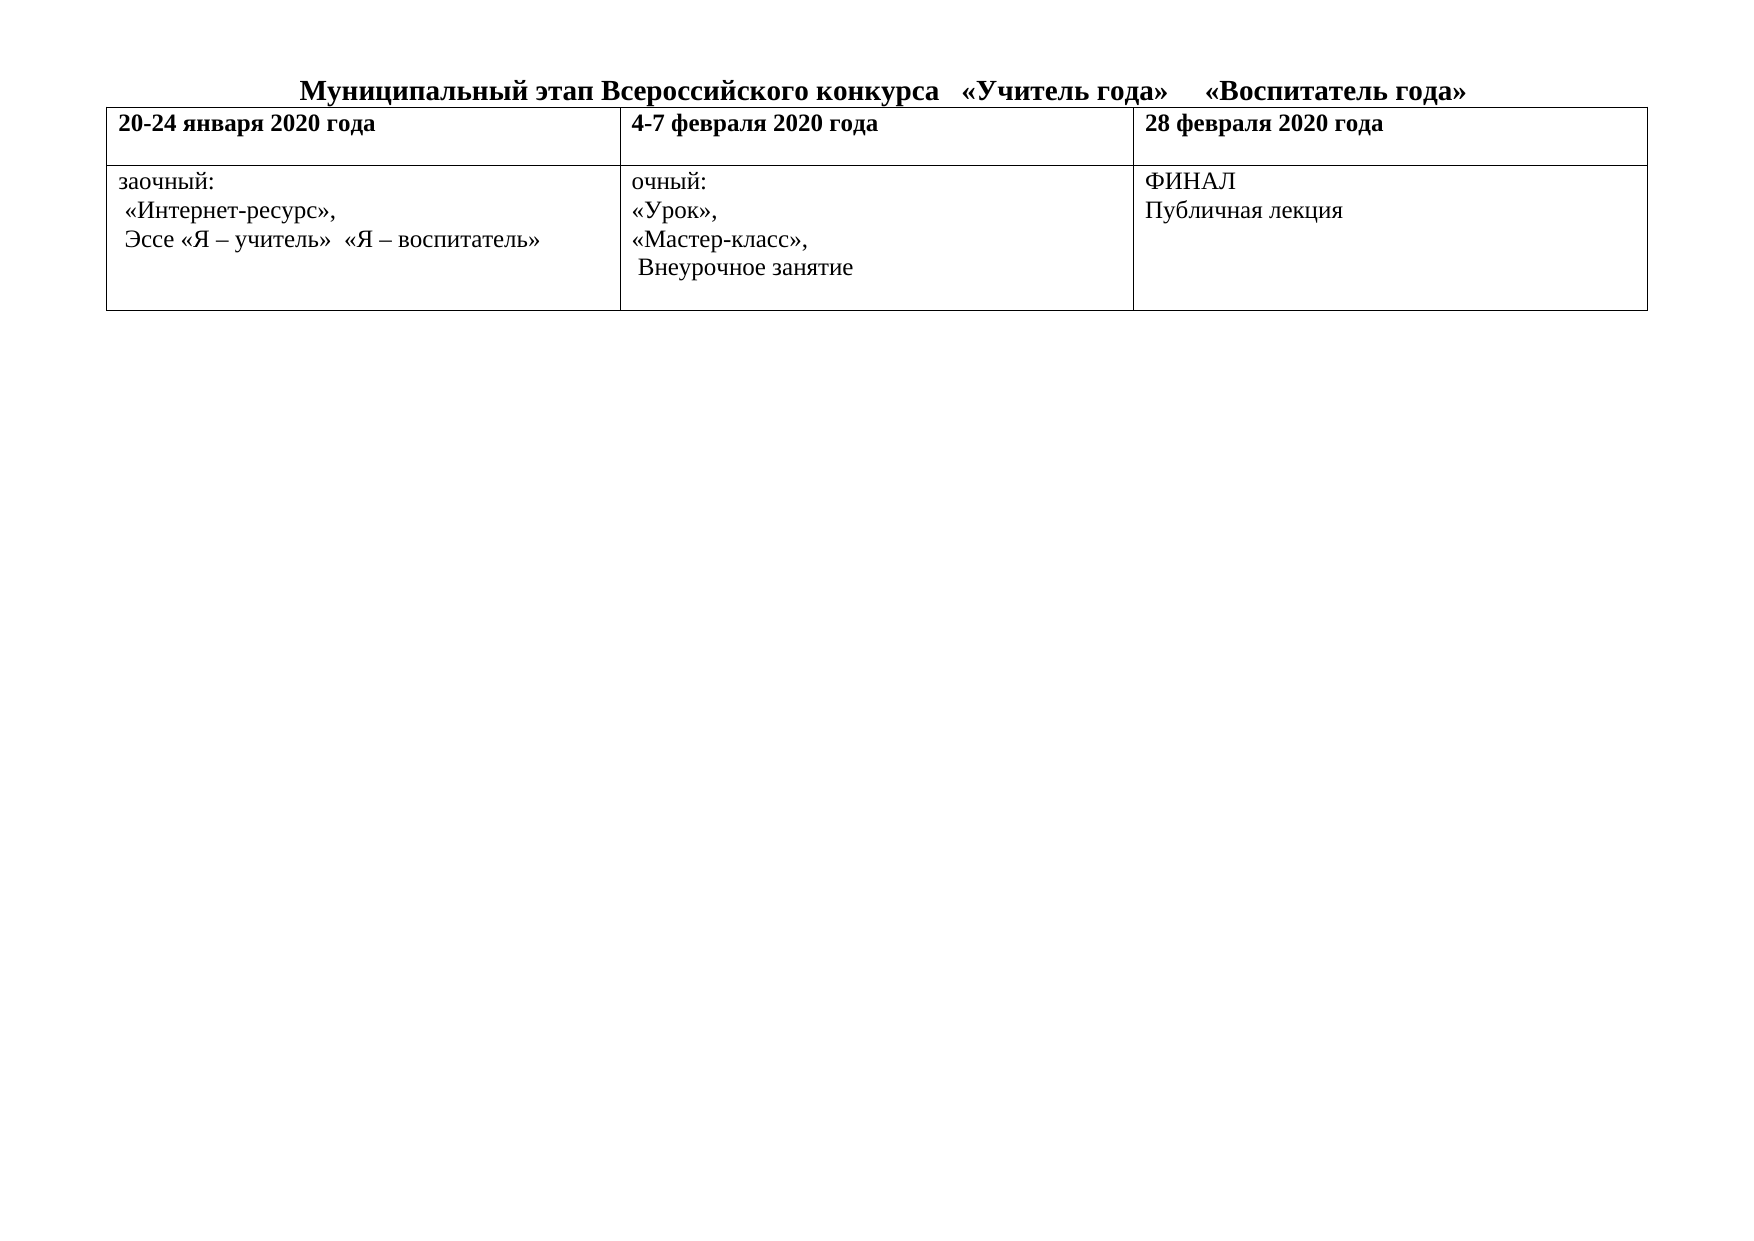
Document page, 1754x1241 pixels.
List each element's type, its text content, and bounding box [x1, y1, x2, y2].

table_header 4-7 февраля 2020 года [621, 108, 1133, 165]
table_header 28 февраля 2020 года [1134, 108, 1647, 165]
text Муниципальный этап Всероссийского конкурса «Учитель года» «Воспитатель года» [118, 73, 1710, 107]
table_header 20-24 января 2020 года [107, 108, 620, 165]
table_cell очный: «Урок», «Мастер-класс», Внеурочное занятие [621, 166, 1133, 310]
table_cell заочный: «Интернет-ресурс», Эссе «Я – учитель» «Я – воспитатель» [107, 166, 620, 310]
table_cell ФИНАЛ Публичная лекция [1134, 166, 1647, 310]
